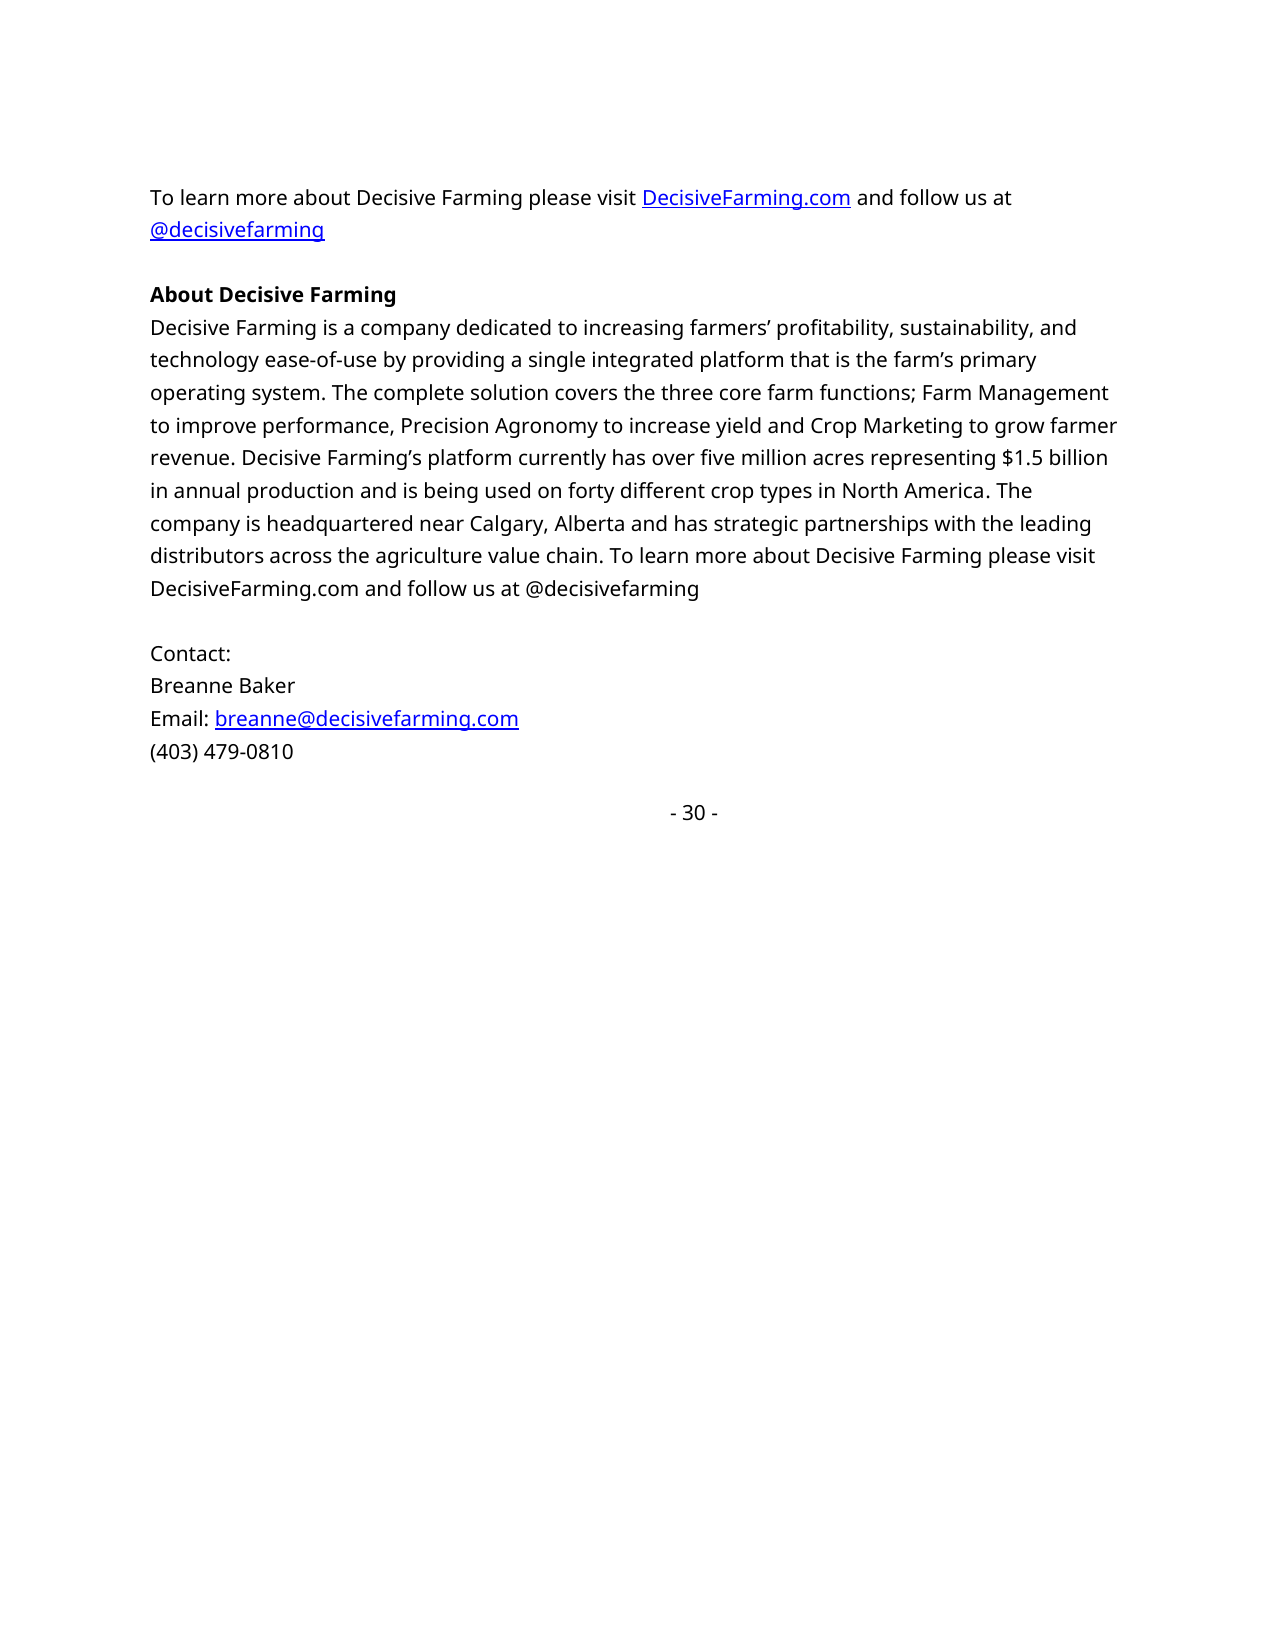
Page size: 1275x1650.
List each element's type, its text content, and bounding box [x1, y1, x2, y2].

text (403) 479-0810 [150, 737, 1125, 765]
text Breanne Baker [150, 672, 1125, 700]
text Email: breanne@decisivefarming.com [150, 704, 1125, 733]
text Contact: [150, 639, 1125, 667]
text Decisive Farming is a company dedicated to increasing farmers’ profitability, sustainability, and technology ease-of-use by providing a single integrated platform that is the farm’s primary operating system. The complete solution covers the three core farm functions; Farm Management to improve performance, Precision Agronomy to increase yield and Crop Marketing to grow farmer revenue. Decisive Farming’s platform currently has over five million acres representing $1.5 billion in annual production and is being used on forty different crop types in North America. The company is headquartered near Calgary, Alberta and has strategic partnerships with the leading distributors across the agriculture value chain. To learn more about Decisive Farming please visit DecisiveFarming.com and follow us at @decisivefarming [150, 313, 1125, 602]
text To learn more about Decisive Farming please visit DecisiveFarming.com and follow us at @decisivefarming [150, 183, 1125, 244]
text - 30 - [262, 798, 1125, 826]
text About Decisive Farming [150, 280, 1125, 309]
